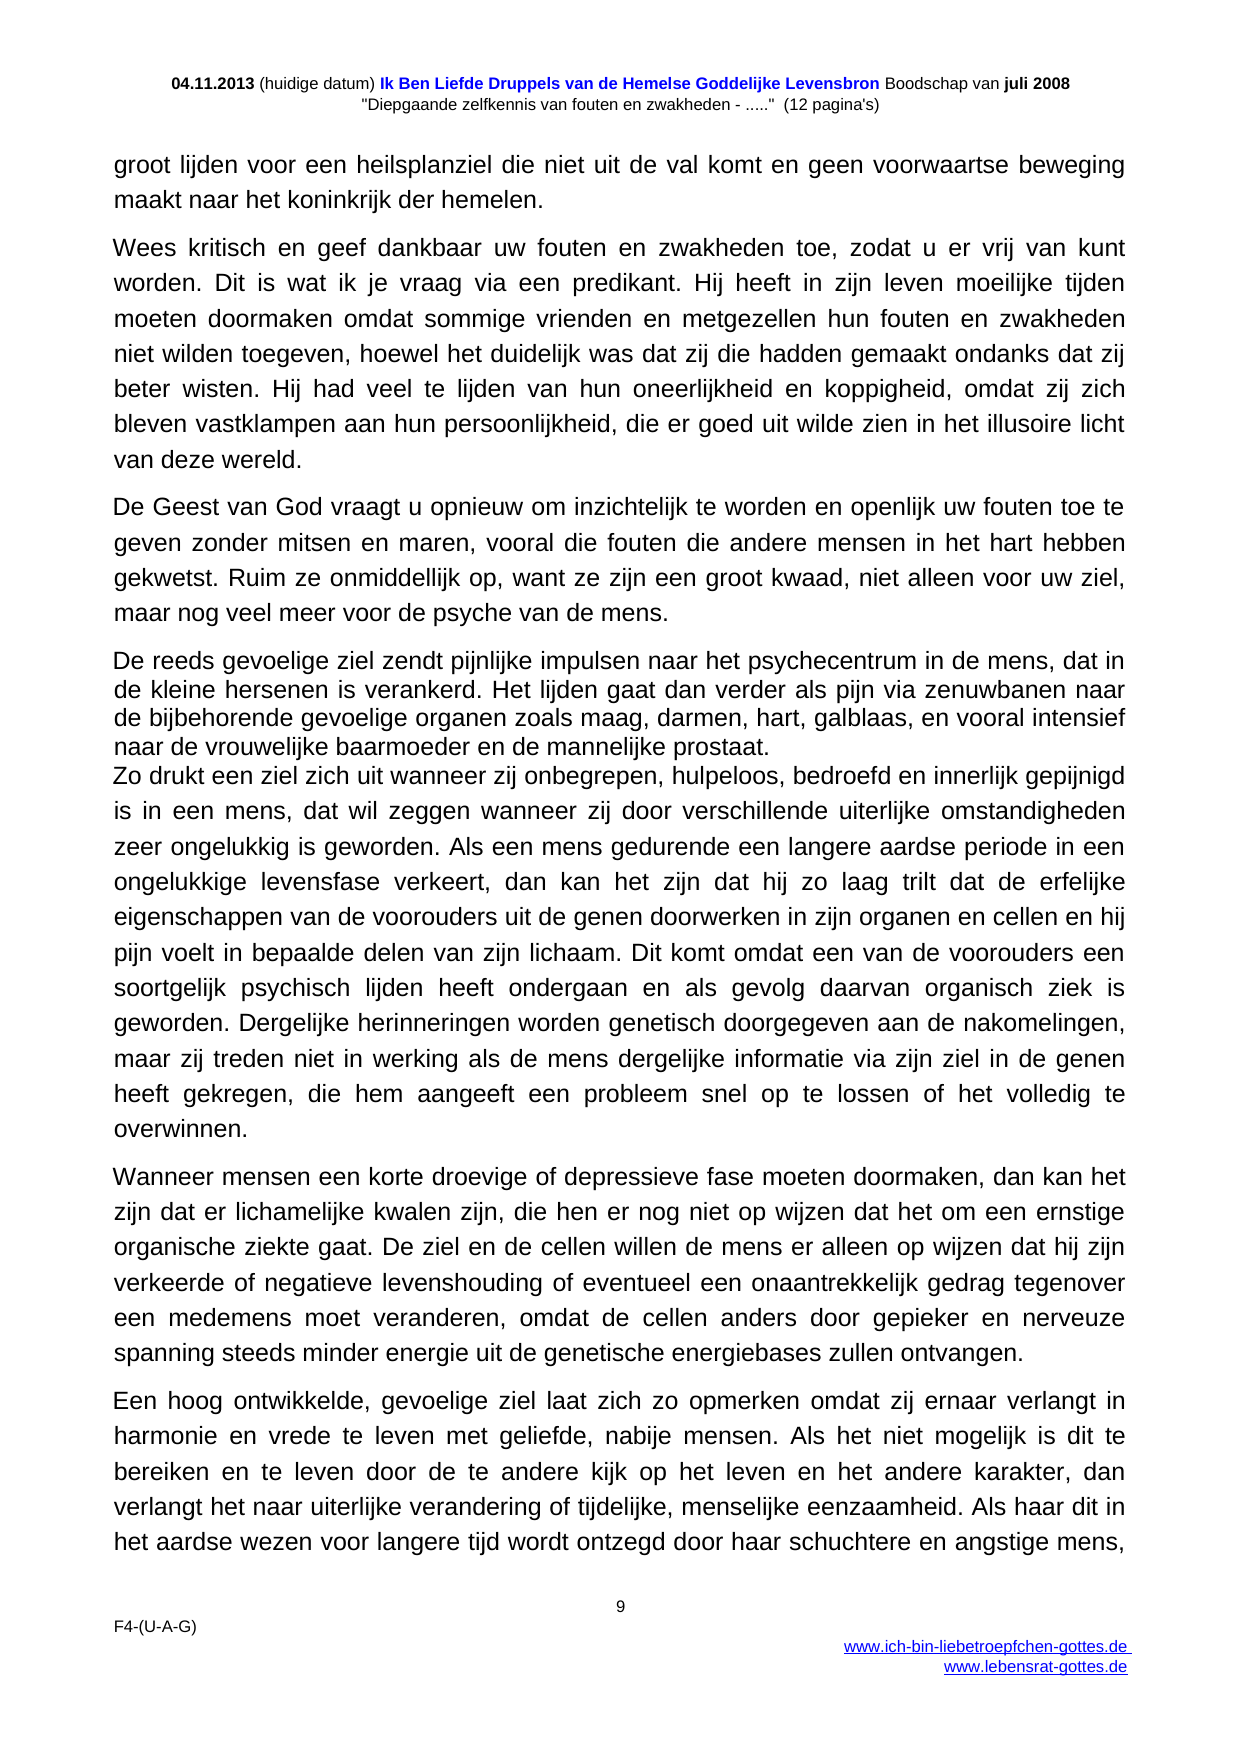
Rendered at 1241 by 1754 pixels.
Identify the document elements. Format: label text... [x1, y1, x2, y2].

text De Geest van God vraagt u opnieuw om inzichtelijk te worden en openlijk uw fouten toe te geven zonder mitsen en maren, vooral die fouten die andere mensen in het hart hebben gekwetst. Ruim ze onmiddellijk op, want ze zijn een groot kwaad, niet alleen voor uw ziel, maar nog veel meer voor de psyche van de mens. [112, 492, 1127, 627]
text Wanneer mensen een korte droevige of depressieve fase moeten doormaken, dan kan het zijn dat er lichamelijke kwalen zijn, die hen er nog niet op wijzen dat het om een ernstige organische ziekte gaat. De ziel en de cellen willen de mens er alleen op wijzen dat hij zijn verkeerde of negatieve levenshouding of eventueel een onaantrekkelijk gedrag tegenover een medemens moet veranderen, omdat de cellen anders door gepieker en nerveuze spanning steeds minder energie uit de genetische energiebases zullen ontvangen. [112, 1162, 1127, 1367]
text Wees kritisch en geef dankbaar uw fouten en zwakheden toe, zodat u er vrij van kunt worden. Dit is wat ik je vraag via een predikant. Hij heeft in zijn leven moeilijke tijden moeten doormaken omdat sommige vrienden en metgezellen hun fouten en zwakheden niet wilden toegeven, hoewel het duidelijk was dat zij die hadden gemaakt ondanks dat zij beter wisten. Hij had veel te lijden van hun oneerlijkheid en koppigheid, omdat zij zich bleven vastklampen aan hun persoonlijkheid, die er goed uit wilde zien in het illusoire licht van deze wereld. [112, 233, 1127, 473]
text Zo drukt een ziel zich uit wanneer zij onbegrepen, hulpeloos, bedroefd en innerlijk gepijnigd is in een mens, dat wil zeggen wanneer zij door verschillende uiterlijke omstandigheden zeer ongelukkig is geworden. Als een mens gedurende een langere aardse periode in een ongelukkige levensfase verkeert, dan kan het zijn dat hij zo laag trilt dat de erfelijke eigenschappen van de voorouders uit de genen doorwerken in zijn organen en cellen en hij pijn voelt in bepaalde delen van zijn lichaam. Dit komt omdat een van de voorouders een soortgelijk psychisch lijden heeft ondergaan en als gevolg daarvan organisch ziek is geworden. Dergelijke herinneringen worden genetisch doorgegeven aan de nakomelingen, maar zij treden niet in werking als de mens dergelijke informatie via zijn ziel in de genen heeft gekregen, die hem aangeeft een probleem snel op te lossen of het volledig te overwinnen. [112, 761, 1127, 1143]
text De reeds gevoelige ziel zendt pijnlijke impulsen naar het psychecentrum in de mens, dat in de kleine hersenen is verankerd. Het lijden gaat dan verder als pijn via zenuwbanen naar de bijbehorende gevoelige organen zoals maag, darmen, hart, galblaas, en vooral intensief naar de vrouwelijke baarmoeder en de mannelijke prostaat. [112, 646, 1127, 761]
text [112, 150, 1127, 214]
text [112, 1386, 1127, 1556]
